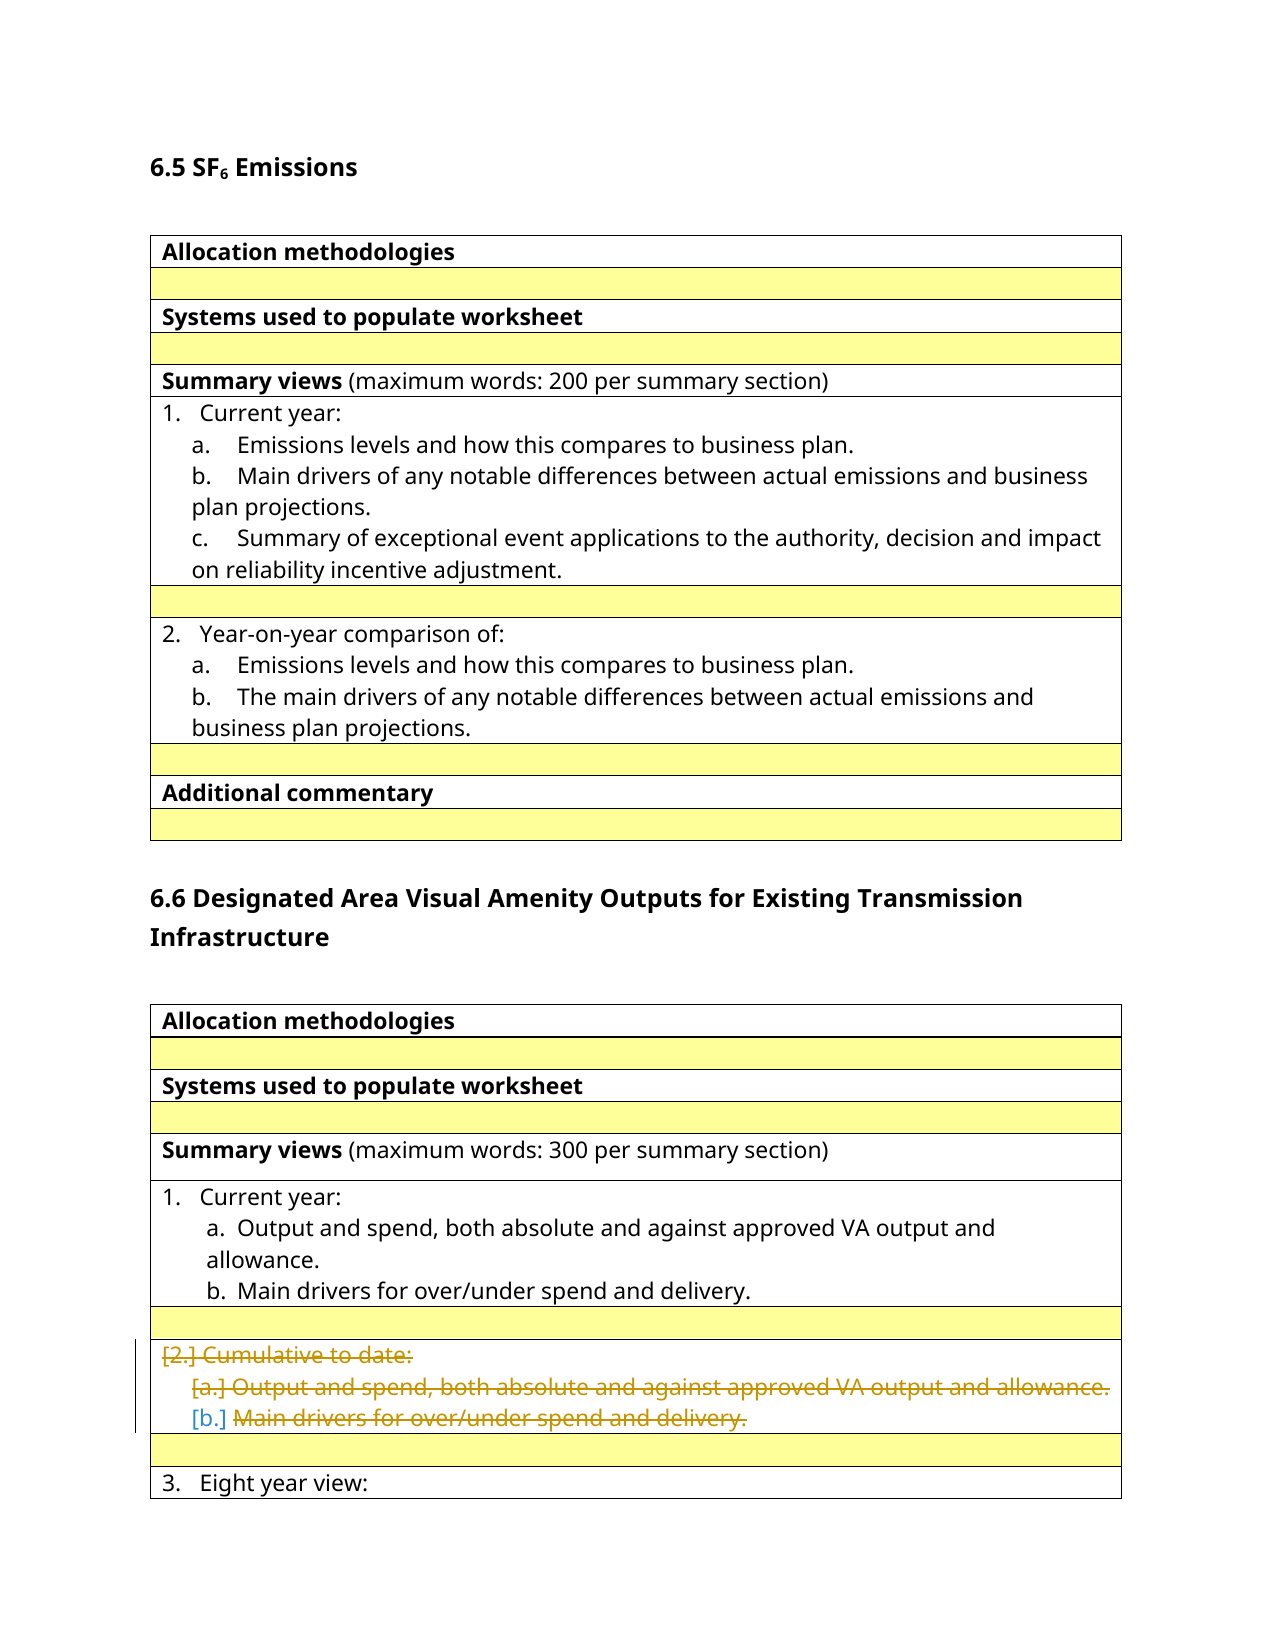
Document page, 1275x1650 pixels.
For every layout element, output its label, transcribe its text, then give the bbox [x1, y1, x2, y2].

table_cell [151, 809, 1121, 840]
table_cell [151, 1102, 1121, 1133]
table_header Allocation methodologies [151, 1005, 1121, 1036]
table_cell Year-on-year comparison of: Emissions levels and how this compares to business plan. The main drivers of any notable differences between actual emissions and business plan projections. [151, 618, 1121, 743]
text 6.6 Designated Area Visual Amenity Outputs for Existing Transmission Infrastructure [150, 880, 1125, 953]
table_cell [151, 1467, 1121, 1498]
table_cell [151, 1038, 1121, 1069]
table_cell [151, 1340, 1121, 1433]
table_cell Current year: Emissions levels and how this compares to business plan. Main drivers of any notable differences between actual emissions and business plan projections. Summary of exceptional event applications to the authority, decision and impact on reliability incentive adjustment. [151, 397, 1121, 585]
table_cell [151, 586, 1121, 617]
text 6.5 SF6 Emissions [150, 150, 1125, 184]
table_cell Systems used to populate worksheet [151, 300, 1121, 332]
table_cell [151, 744, 1121, 775]
table_cell Summary views (maximum words: 200 per summary section) [151, 365, 1121, 396]
table_cell Summary views (maximum words: 300 per summary section) [151, 1134, 1121, 1180]
table_cell Current year: Output and spend, both absolute and against approved VA output and allowance. Main drivers for over/under spend and delivery. [151, 1181, 1121, 1306]
table_cell Additional commentary [151, 776, 1121, 808]
table_header Allocation methodologies [151, 236, 1121, 267]
table_cell [151, 1434, 1121, 1466]
table_cell [151, 333, 1121, 364]
table_cell [151, 1307, 1121, 1338]
table_cell [151, 268, 1121, 299]
table_cell Systems used to populate worksheet [151, 1070, 1121, 1101]
